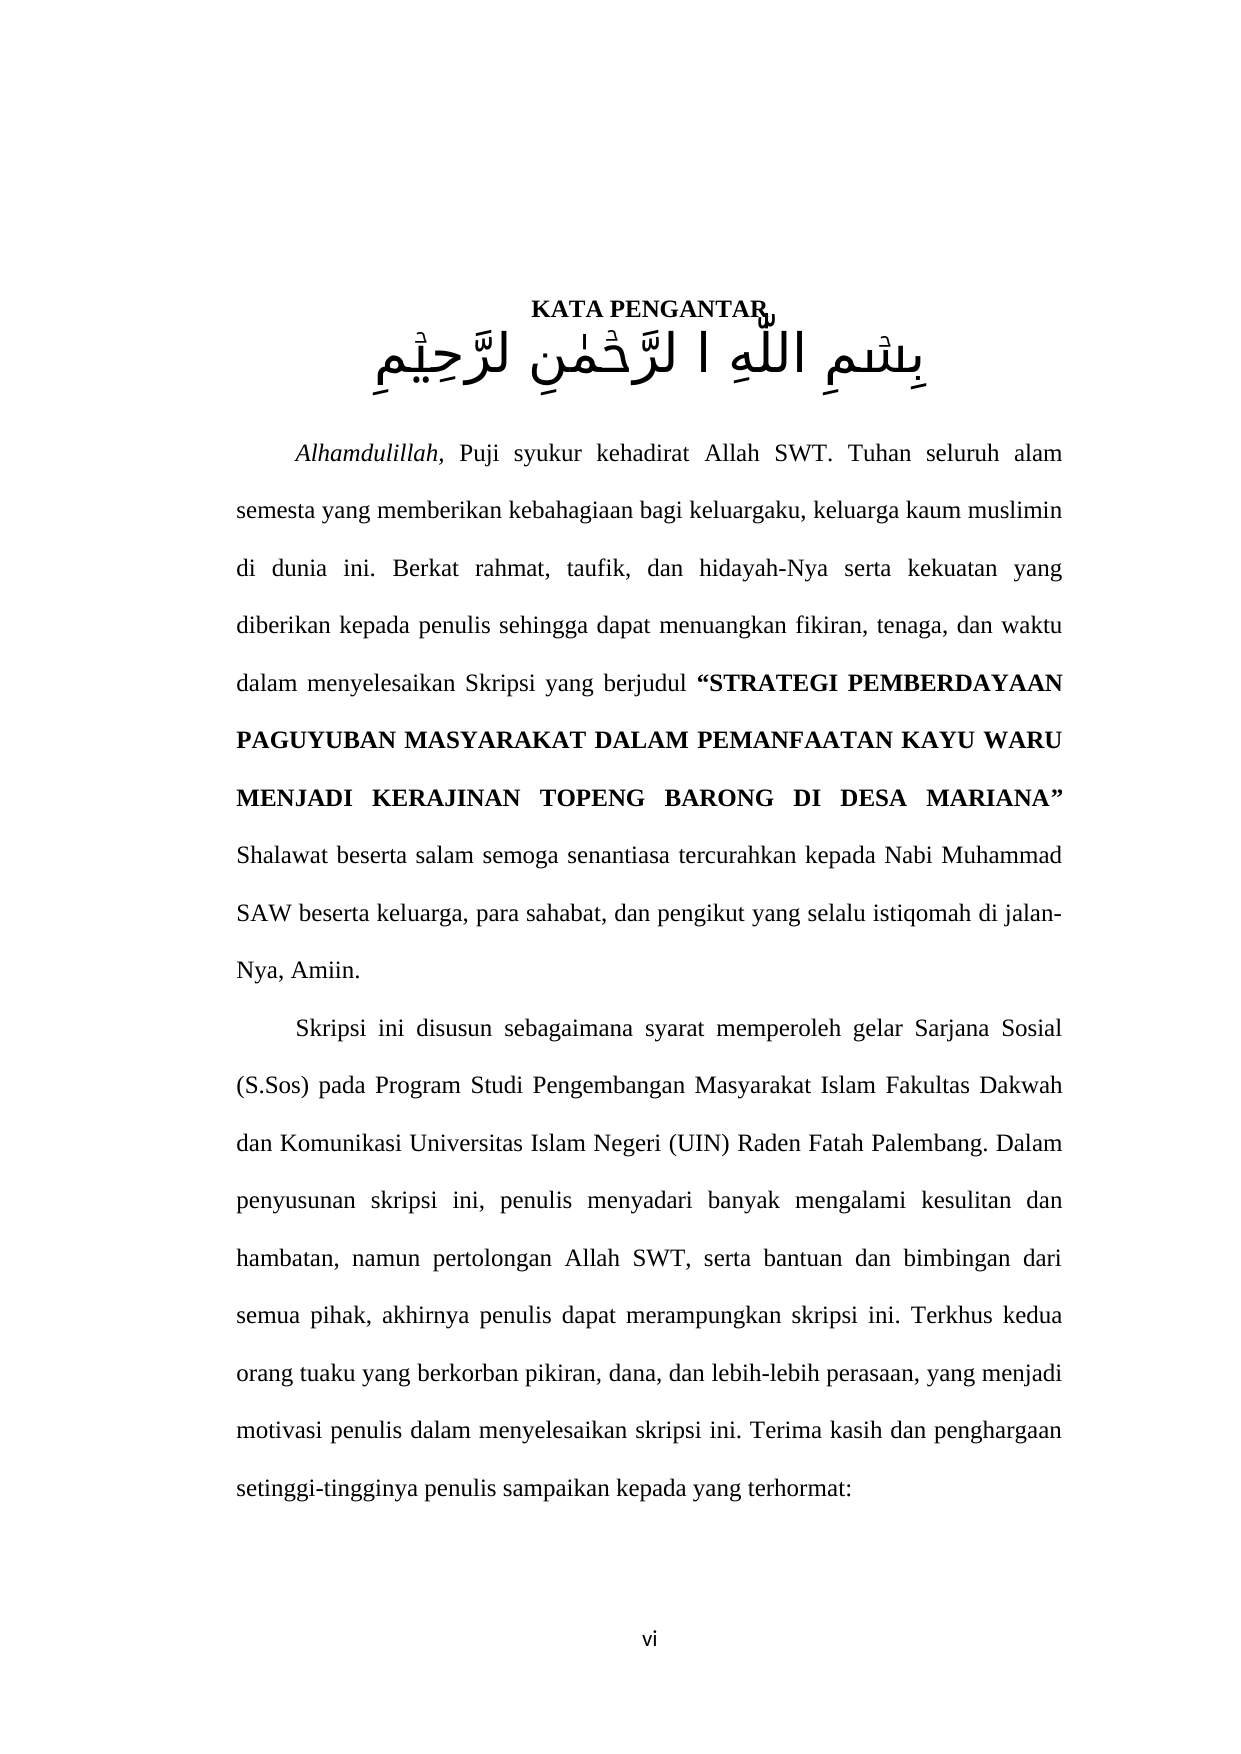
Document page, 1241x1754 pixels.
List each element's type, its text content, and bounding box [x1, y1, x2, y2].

text بِسۡمِ اللّٰهِ ا لرَّحۡمٰنِ لرَّحِيۡمِ [236, 322, 1063, 386]
text Skripsi ini disusun sebagaimana syarat memperoleh gelar Sarjana Sosial (S.Sos) pada Program Studi Pengembangan Masyarakat Islam Fakultas Dakwah dan Komunikasi Universitas Islam Negeri (UIN) Raden Fatah Palembang. Dalam penyusunan skripsi ini, penulis menyadari banyak mengalami kesulitan dan hambatan, namun pertolongan Allah SWT, serta bantuan dan bimbingan dari semua pihak, akhirnya penulis dapat merampungkan skripsi ini. Terkhus kedua orang tuaku yang berkorban pikiran, dana, dan lebih-lebih perasaan, yang menjadi motivasi penulis dalam menyelesaikan skripsi ini. Terima kasih dan penghargaan setinggi-tingginya penulis sampaikan kepada yang terhormat: [236, 1013, 1063, 1502]
text Alhamdulillah, Puji syukur kehadirat Allah SWT. Tuhan seluruh alam semesta yang memberikan kebahagiaan bagi keluargaku, keluarga kaum muslimin di dunia ini. Berkat rahmat, taufik, dan hidayah-Nya serta kekuatan yang diberikan kepada penulis sehingga dapat menuangkan fikiran, tenaga, dan waktu dalam menyelesaikan Skripsi yang berjudul “STRATEGI PEMBERDAYAAN PAGUYUBAN MASYARAKAT DALAM PEMANFAATAN KAYU WARU MENJADI KERAJINAN TOPENG BARONG DI DESA MARIANA” Shalawat beserta salam semoga senantiasa tercurahkan kepada Nabi Muhammad SAW beserta keluarga, para sahabat, dan pengikut yang selalu istiqomah di jalan-Nya, Amiin. [236, 438, 1063, 984]
text KATA PENGANTAR [236, 294, 1063, 322]
